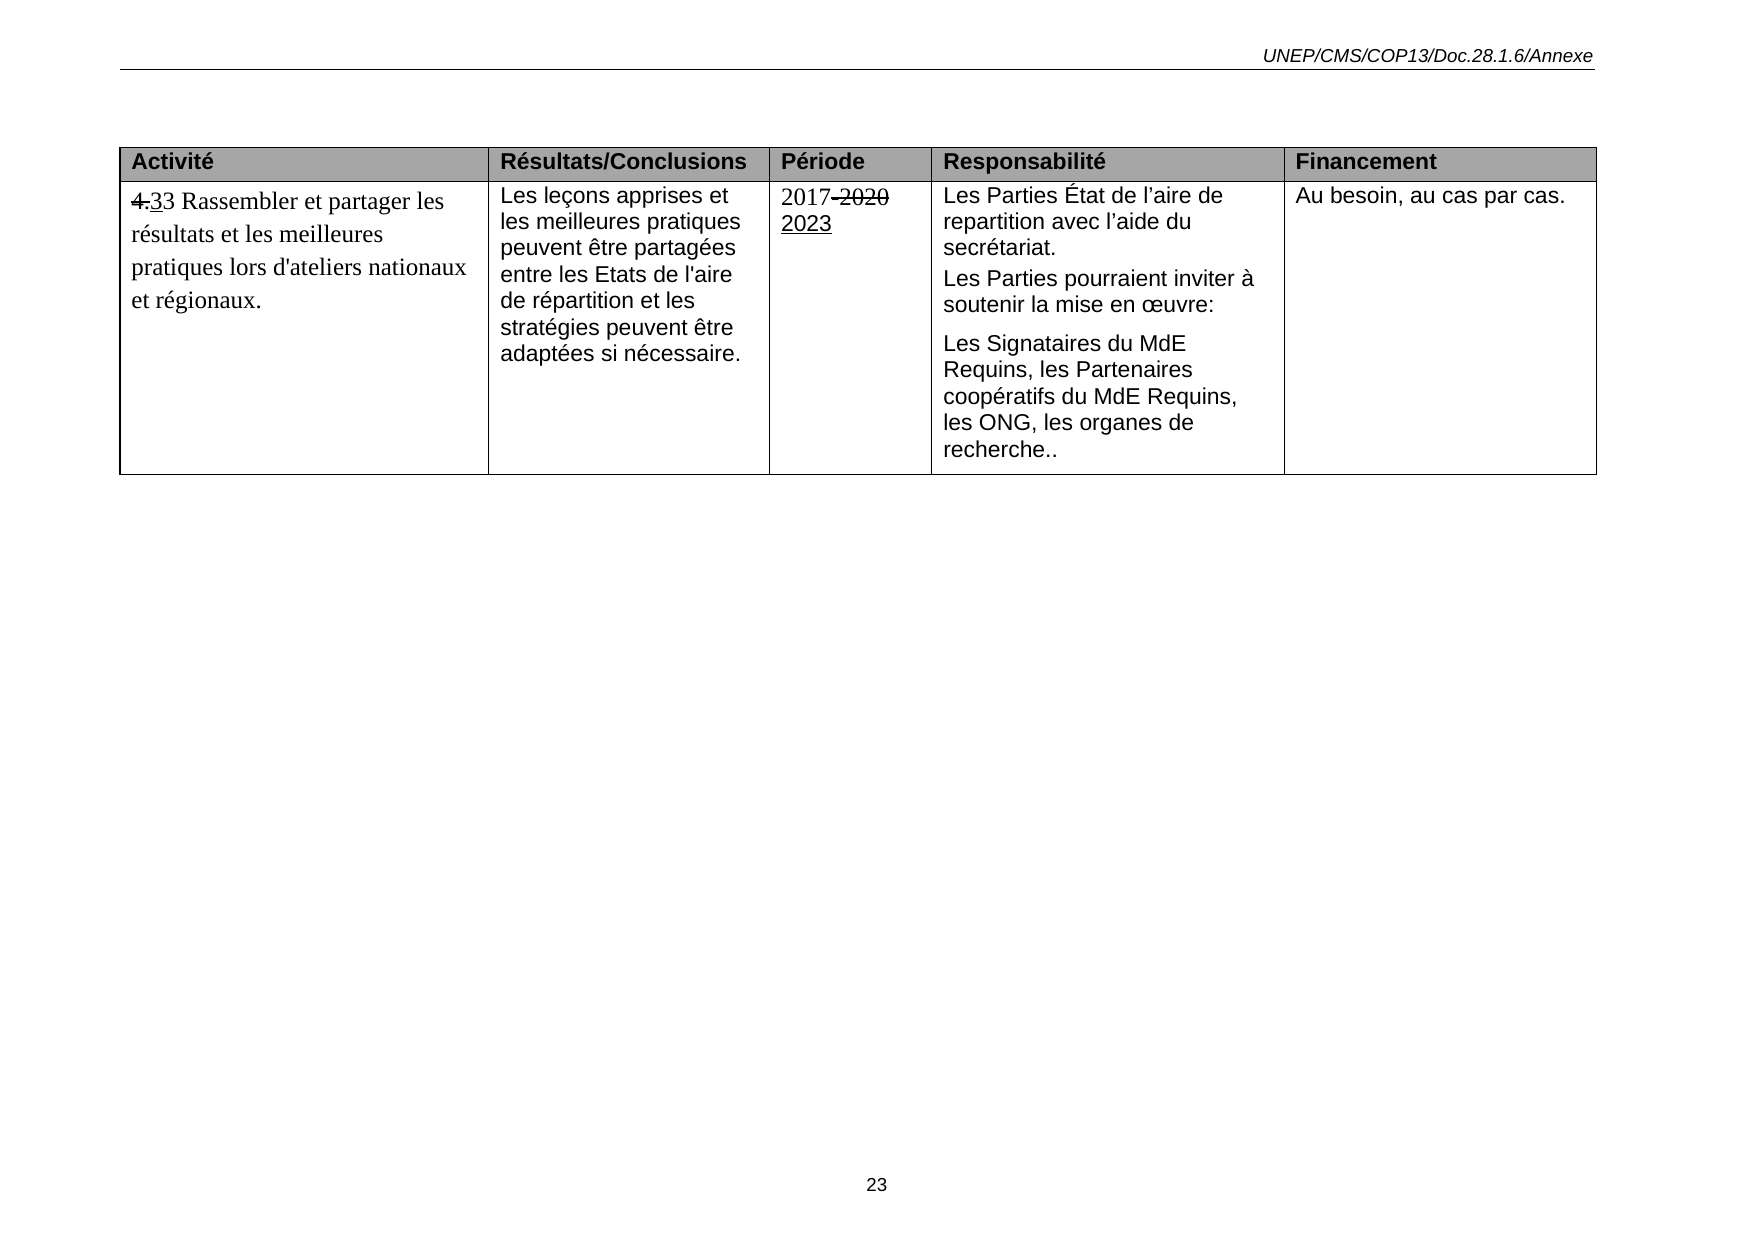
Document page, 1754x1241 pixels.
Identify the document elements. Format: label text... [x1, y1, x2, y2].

table_cell Les leçons apprises et les meilleures pratiques peuvent être partagées entre les Etats de l'aire de répartition et les stratégies peuvent être adaptées si nécessaire. [489, 182, 769, 474]
table_header Période [770, 148, 931, 181]
table_cell Au besoin, au cas par cas. [1285, 182, 1596, 474]
table_cell 2017-2020 2023 [770, 182, 931, 474]
table_cell Les Parties État de l’aire de repartition avec l’aide du secrétariat. Les Parties pourraient inviter à soutenir la mise en œuvre: Les Signataires du MdE Requins, les Partenaires coopératifs du MdE Requins, les ONG, les organes de recherche.. [932, 182, 1284, 474]
table_header Responsabilité [932, 148, 1284, 181]
table_header Résultats/Conclusions [489, 148, 769, 181]
table_cell 4.33 Rassembler et partager les résultats et les meilleures pratiques lors d'ateliers nationaux et régionaux. [121, 182, 488, 474]
table_header Activité [121, 148, 488, 181]
table_header Financement [1285, 148, 1596, 181]
